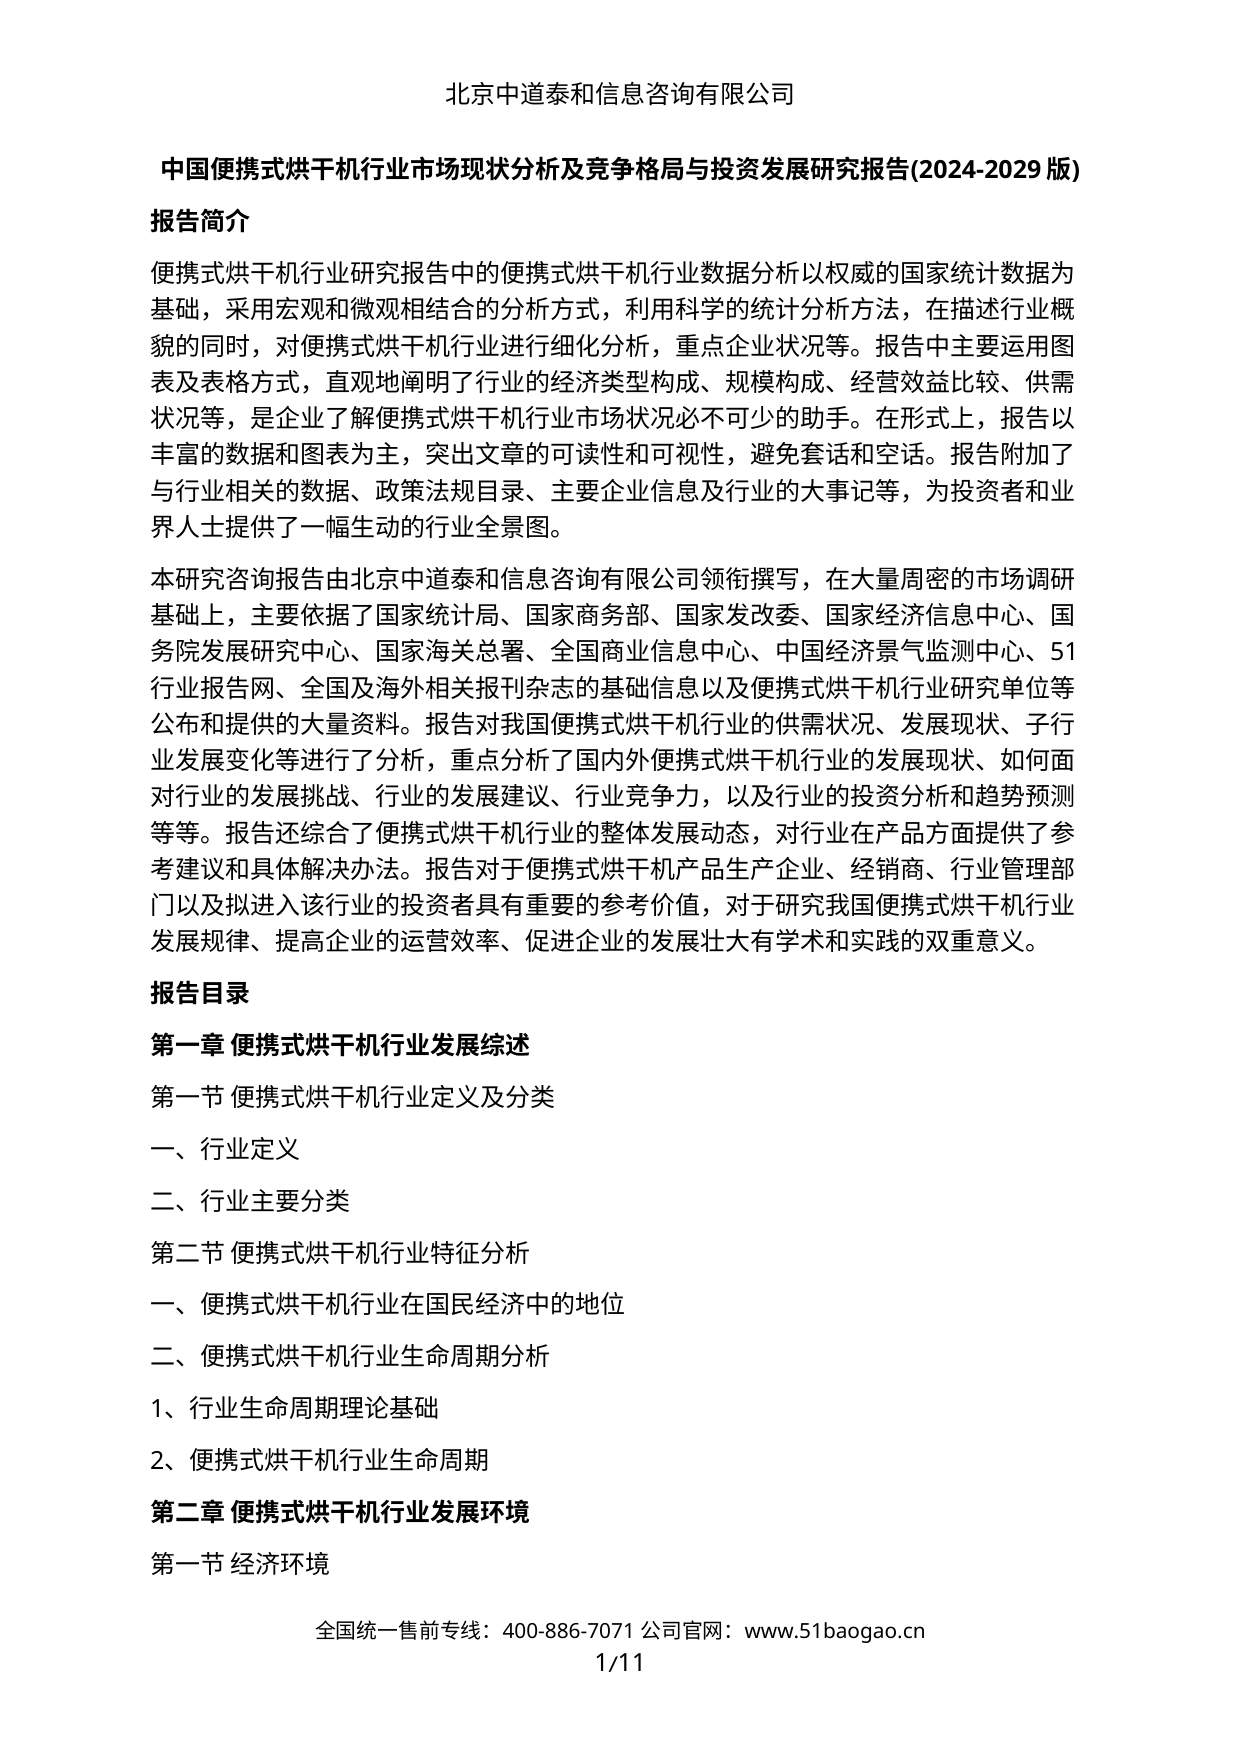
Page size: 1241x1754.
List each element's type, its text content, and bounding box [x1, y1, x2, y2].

text 第二节 便携式烘干机行业特征分析 [150, 1233, 1090, 1269]
text 中国便携式烘干机行业市场现状分析及竞争格局与投资发展研究报告(2024-2029版) [150, 150, 1090, 186]
text 第一节 经济环境 [150, 1544, 1090, 1581]
text 第一节 便携式烘干机行业定义及分类 [150, 1077, 1090, 1114]
text 便携式烘干机行业研究报告中的便携式烘干机行业数据分析以权威的国家统计数据为基础，采用宏观和微观相结合的分析方式，利用科学的统计分析方法，在描述行业概貌的同时，对便携式烘干机行业进行细化分析，重点企业状况等。报告中主要运用图表及表格方式，直观地阐明了行业的经济类型构成、规模构成、经营效益比较、供需状况等，是企业了解便携式烘干机行业市场状况必不可少的助手。在形式上，报告以丰富的数据和图表为主，突出文章的可读性和可视性，避免套话和空话。报告附加了与行业相关的数据、政策法规目录、主要企业信息及行业的大事记等，为投资者和业界人士提供了一幅生动的行业全景图。 [150, 254, 1090, 544]
text 一、便携式烘干机行业在国民经济中的地位 [150, 1285, 1090, 1321]
text 第一章 便携式烘干机行业发展综述 [150, 1026, 1090, 1062]
text 二、便携式烘干机行业生命周期分析 [150, 1337, 1090, 1373]
text 一、行业定义 [150, 1129, 1090, 1166]
text 第二章 便携式烘干机行业发展环境 [150, 1492, 1090, 1529]
text 本研究咨询报告由北京中道泰和信息咨询有限公司领衔撰写，在大量周密的市场调研基础上，主要依据了国家统计局、国家商务部、国家发改委、国家经济信息中心、国务院发展研究中心、国家海关总署、全国商业信息中心、中国经济景气监测中心、51行业报告网、全国及海外相关报刊杂志的基础信息以及便携式烘干机行业研究单位等公布和提供的大量资料。报告对我国便携式烘干机行业的供需状况、发展现状、子行业发展变化等进行了分析，重点分析了国内外便携式烘干机行业的发展现状、如何面对行业的发展挑战、行业的发展建议、行业竞争力，以及行业的投资分析和趋势预测等等。报告还综合了便携式烘干机行业的整体发展动态，对行业在产品方面提供了参考建议和具体解决办法。报告对于便携式烘干机产品生产企业、经销商、行业管理部门以及拟进入该行业的投资者具有重要的参考价值，对于研究我国便携式烘干机行业发展规律、提高企业的运营效率、促进企业的发展壮大有学术和实践的双重意义。 [150, 559, 1090, 958]
text 报告简介 [150, 202, 1090, 238]
text 1、行业生命周期理论基础 [150, 1389, 1090, 1425]
text 报告目录 [150, 974, 1090, 1010]
text 二、行业主要分类 [150, 1181, 1090, 1217]
text 2、便携式烘干机行业生命周期 [150, 1441, 1090, 1477]
